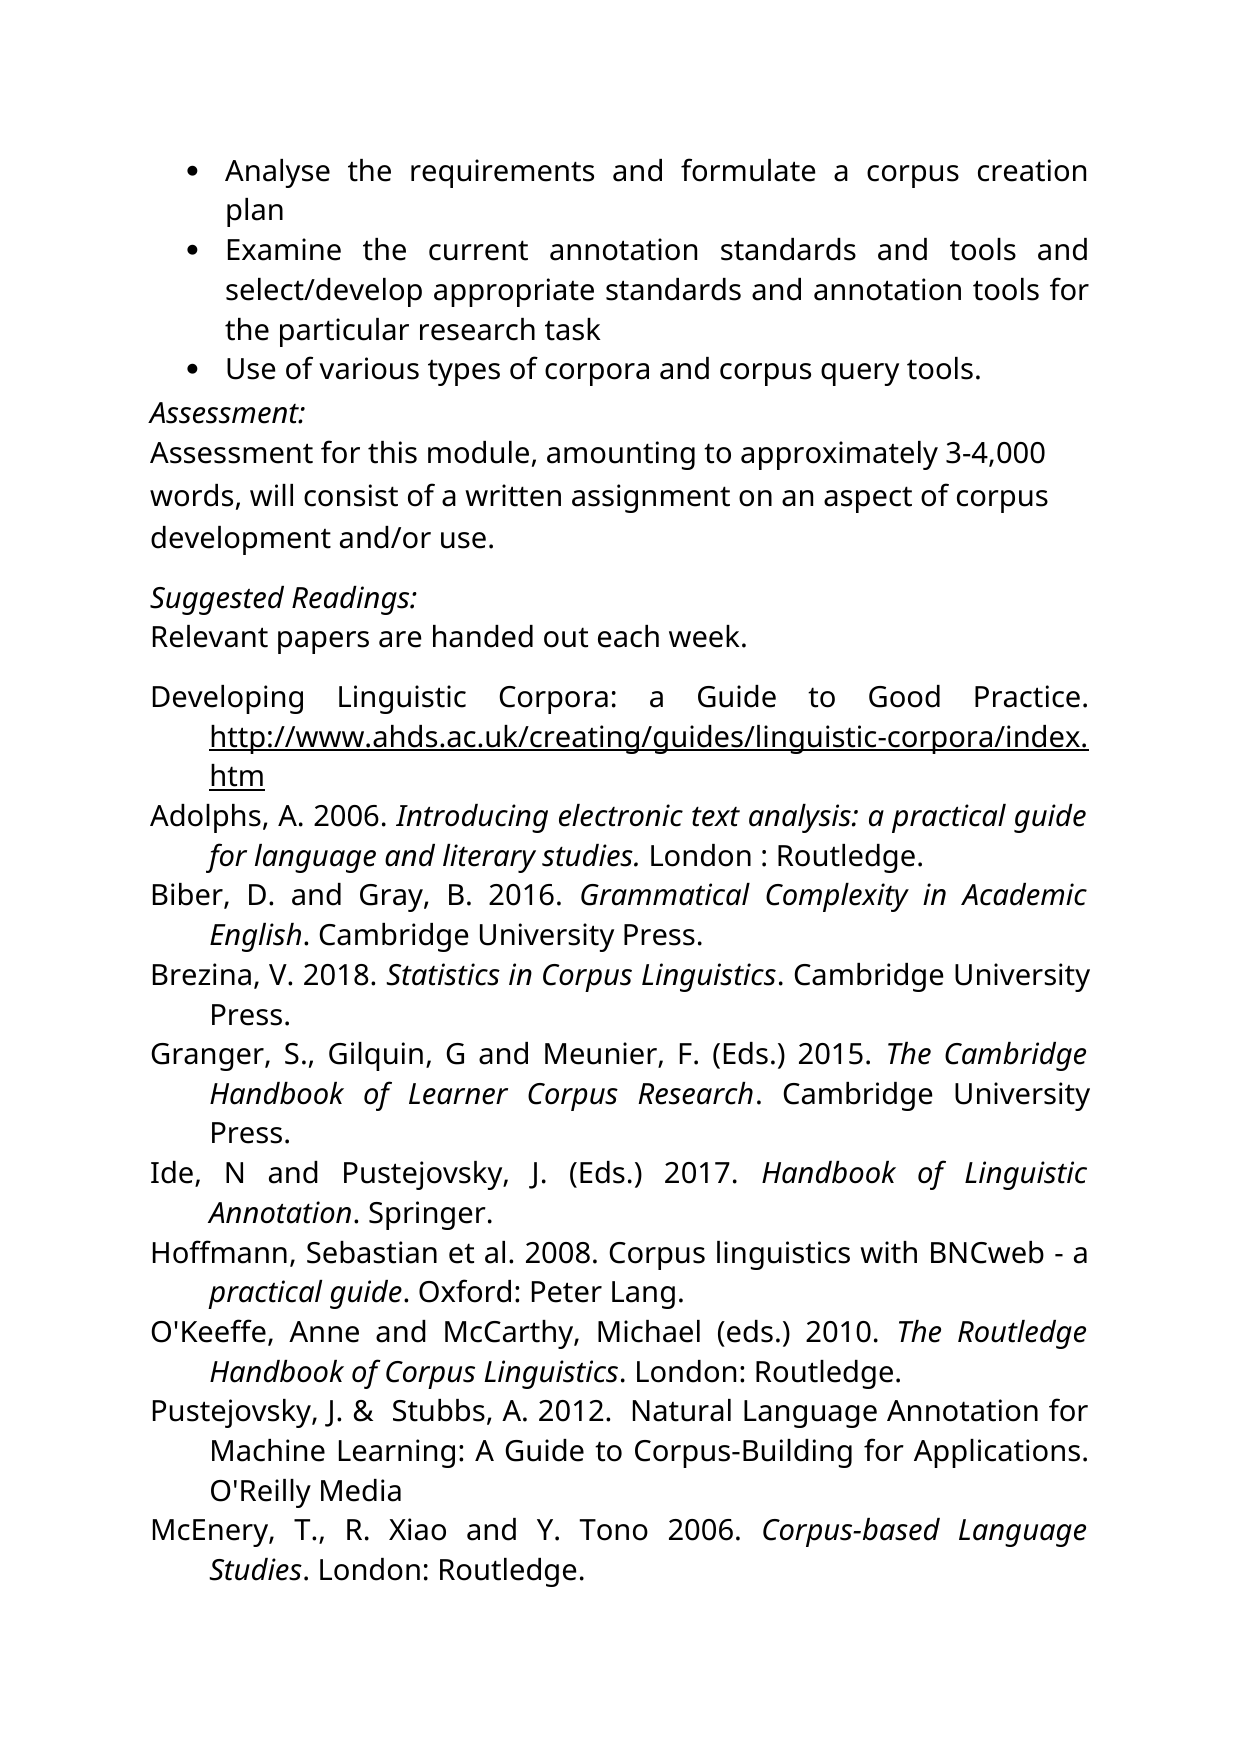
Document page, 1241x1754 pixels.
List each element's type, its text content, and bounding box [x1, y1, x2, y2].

text Developing Linguistic Corpora: a Guide to Good Practice. http://www.ahds.ac.uk/creating/guides/linguistic-corpora/index.htm [150, 676, 1090, 795]
text O'Keeffe, Anne and McCarthy, Michael (eds.) 2010. The Routledge Handbook of Corpus Linguistics. London: Routledge. [150, 1311, 1090, 1391]
subtitle Suggested Readings: [150, 577, 1090, 617]
text Ide, N and Pustejovsky, J. (Eds.) 2017. Handbook of Linguistic Annotation. Springer. [150, 1152, 1090, 1232]
subtitle Assessment: [150, 392, 1090, 432]
text Adolphs, A. 2006. Introducing electronic text analysis: a practical guide for language and literary studies. London : Routledge. [150, 795, 1090, 875]
list Examine the current annotation standards and tools and select/develop appropriate standards and annotation tools for the particular research task [187, 229, 1090, 348]
text Granger, S., Gilquin, G and Meunier, F. (Eds.) 2015. The Cambridge Handbook of Learner Corpus Research. Cambridge University Press. [150, 1033, 1090, 1152]
list Use of various types of corpora and corpus query tools. [187, 348, 1090, 388]
text Hoffmann, Sebastian et al. 2008. Corpus linguistics with BNCweb - a practical guide. Oxford: Peter Lang. [150, 1232, 1090, 1311]
text Relevant papers are handed out each week. [150, 617, 1090, 656]
text Brezina, V. 2018. Statistics in Corpus Linguistics. Cambridge University Press. [150, 954, 1090, 1033]
text Biber, D. and Gray, B. 2016. Grammatical Complexity in Academic English. Cambridge University Press. [150, 875, 1090, 954]
text Pustejovsky, J. & Stubbs, A. 2012. Natural Language Annotation for Machine Learning: A Guide to Corpus-Building for Applications. O'Reilly Media [150, 1391, 1090, 1510]
text Assessment for this module, amounting to approximately 3-4,000 words, will consist of a written assignment on an aspect of corpus development and/or use. [150, 432, 1090, 557]
text McEnery, T., R. Xiao and Y. Tono 2006. Corpus-based Language Studies. London: Routledge. [150, 1510, 1090, 1589]
list Analyse the requirements and formulate a corpus creation plan [187, 150, 1090, 229]
